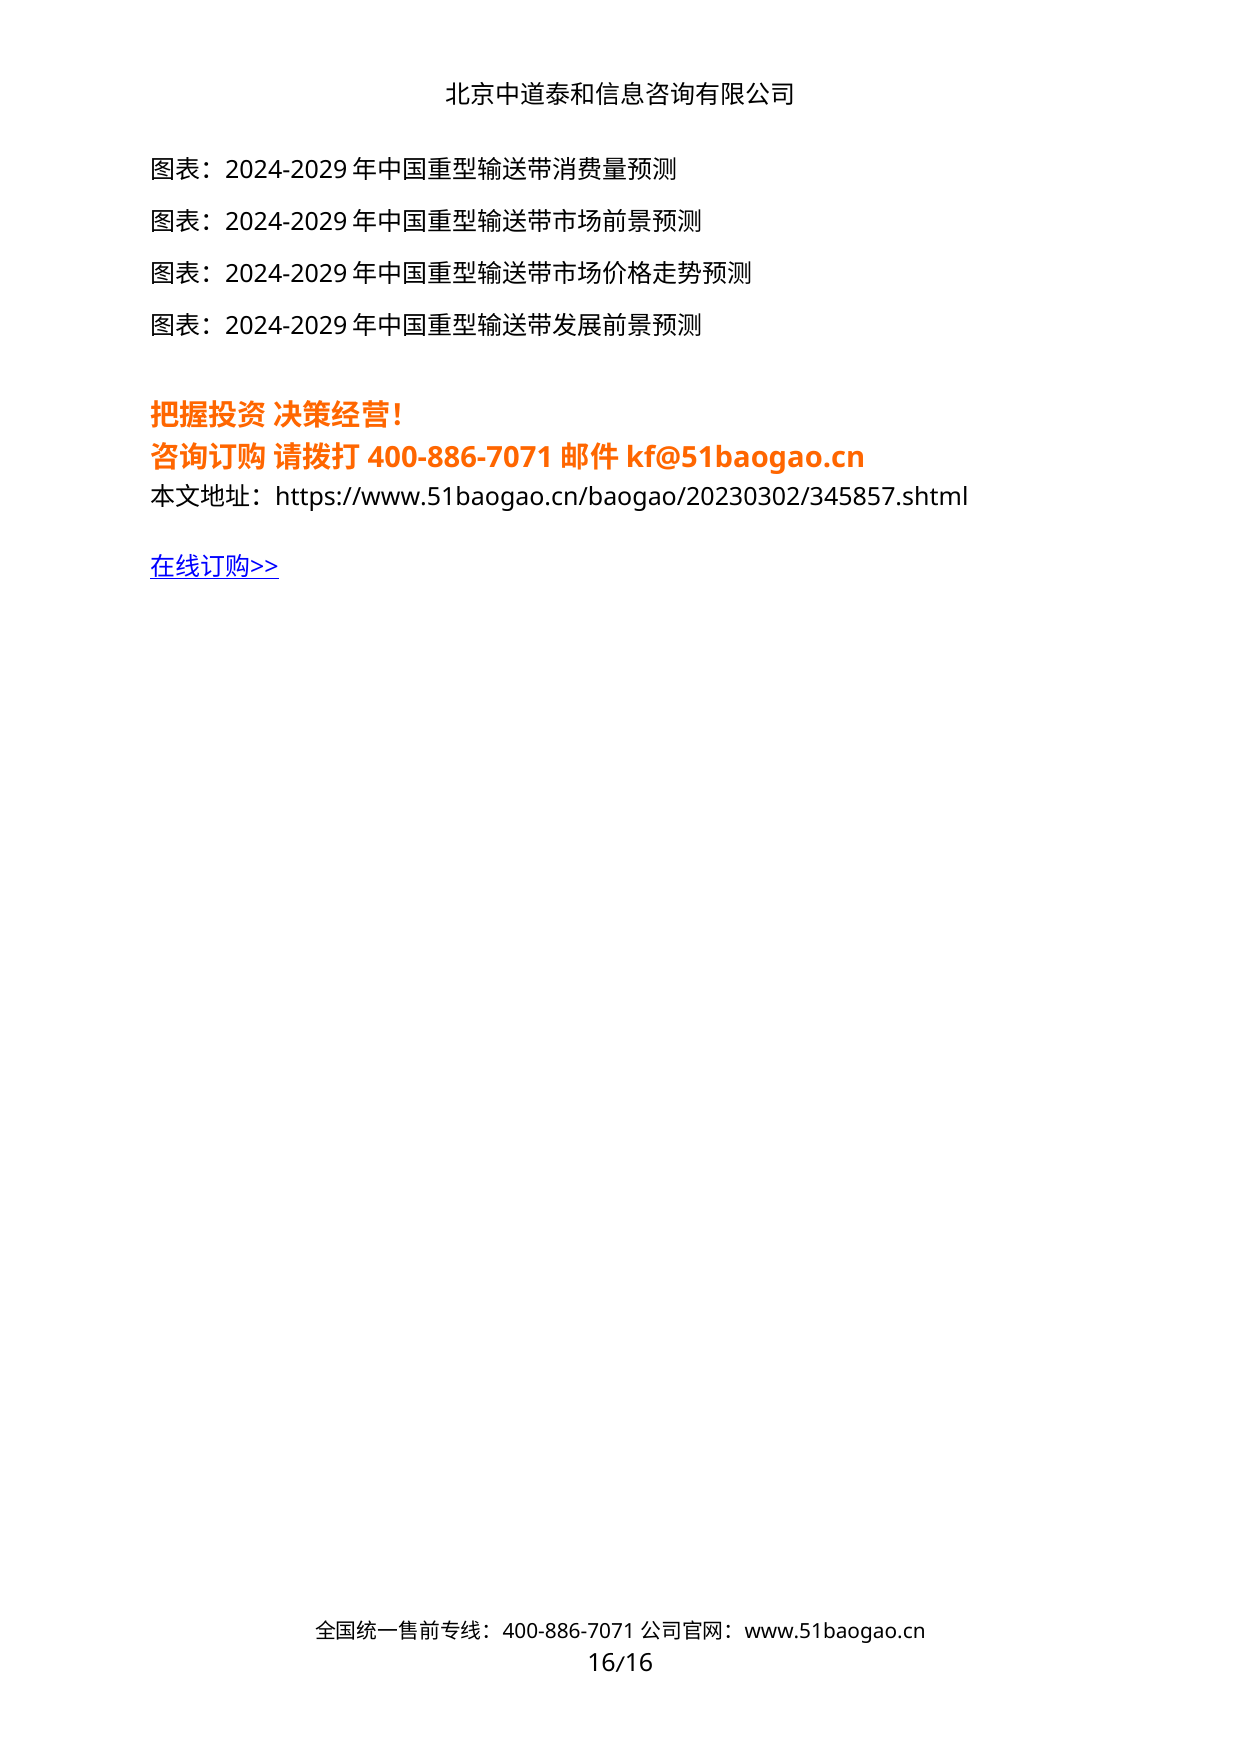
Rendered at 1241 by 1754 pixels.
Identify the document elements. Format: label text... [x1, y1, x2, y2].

text 图表：2024-2029年中国重型输送带消费量预测 [150, 150, 1090, 186]
text 图表：2024-2029年中国重型输送带市场前景预测 [150, 202, 1090, 238]
text 图表：2024-2029年中国重型输送带市场价格走势预测 [150, 254, 1090, 290]
text 在线订购>> [150, 512, 1090, 583]
text 把握投资 决策经营！咨询订购 请拨打 400-886-7071 邮件 kf@51baogao.cn本文地址：https://www.51baogao.cn/baogao/20230302/345857.shtml [150, 357, 1090, 512]
text 图表：2024-2029年中国重型输送带发展前景预测 [150, 306, 1090, 342]
